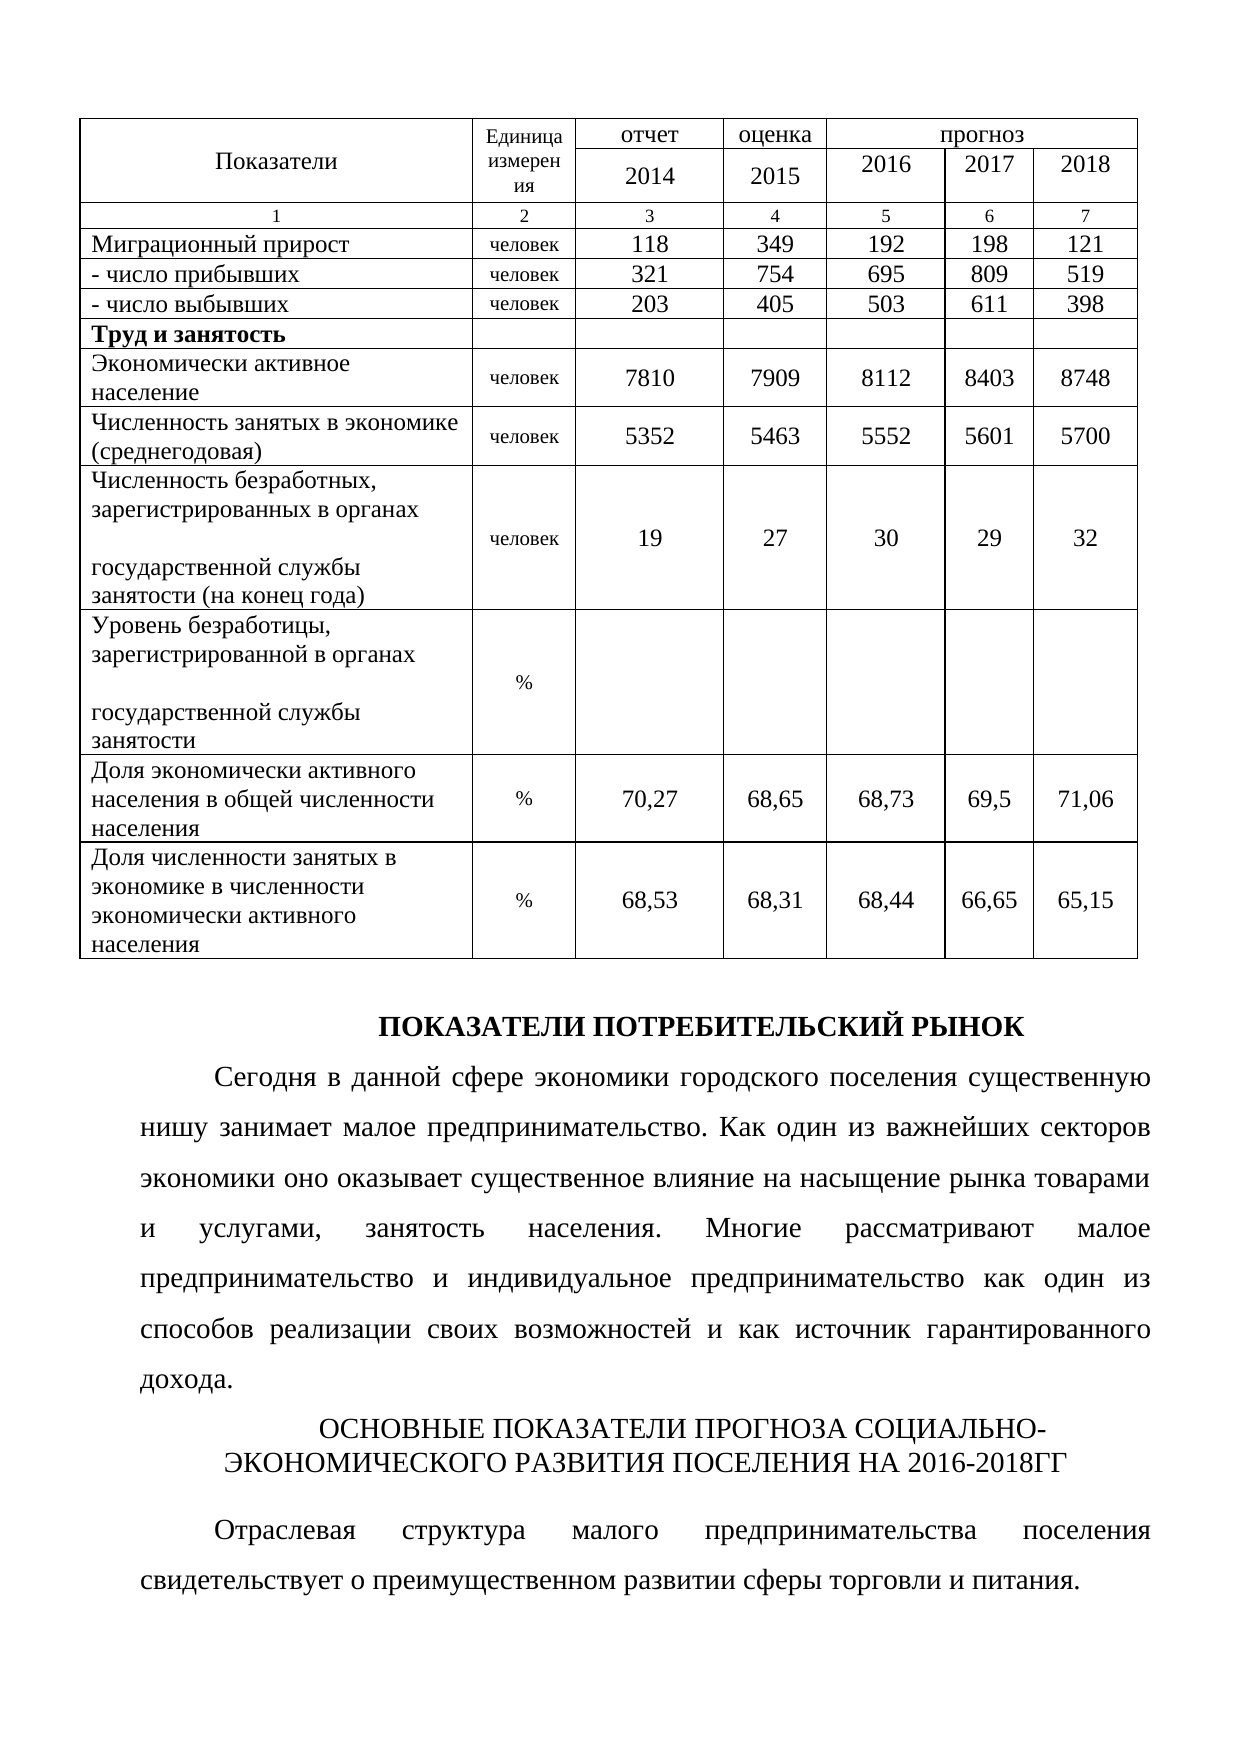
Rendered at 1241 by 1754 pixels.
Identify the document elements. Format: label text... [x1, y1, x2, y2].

table_cell 70,27 [576, 755, 723, 841]
table_cell Уровень безработицы, зарегистрированной в органах государственной службы занятости [81, 610, 472, 754]
table_header оценка [724, 119, 826, 148]
table_cell 32 [1034, 466, 1137, 609]
table_cell 68,53 [576, 843, 723, 957]
table_cell [724, 610, 826, 754]
table_cell 30 [827, 466, 944, 609]
text ОСНОВНЫЕ ПОКАЗАТЕЛИ ПРОГНОЗА СОЦИАЛЬНО-ЭКОНОМИЧЕСКОГО РАЗВИТИЯ ПОСЕЛЕНИЯ НА 2016-2018ГГ [140, 1411, 1152, 1478]
table_cell 405 [724, 289, 826, 318]
table_cell 19 [576, 466, 723, 609]
table_cell 2014 [576, 149, 723, 202]
table_cell 754 [724, 259, 826, 288]
table_cell 65,15 [1034, 843, 1137, 957]
table_cell Труд и занятость [81, 319, 472, 347]
table_cell 503 [827, 289, 944, 318]
table_cell [1034, 610, 1137, 754]
table_cell человек [473, 229, 575, 258]
table_cell Экономически активное население [81, 349, 472, 406]
table_cell 71,06 [1034, 755, 1137, 841]
table_cell % [473, 755, 575, 841]
table_cell 68,44 [827, 843, 944, 957]
table_cell 3 [576, 203, 723, 228]
table_cell 519 [1034, 259, 1137, 288]
table_cell 349 [724, 229, 826, 258]
table_cell [576, 610, 723, 754]
table_cell человек [473, 289, 575, 318]
table_cell 695 [827, 259, 944, 288]
table_cell 2015 [724, 149, 826, 202]
table_header отчет [576, 119, 723, 148]
table_cell 68,65 [724, 755, 826, 841]
table_cell % [473, 610, 575, 754]
table_cell человек [473, 349, 575, 406]
table_cell 5700 [1034, 407, 1137, 464]
table_cell 66,65 [946, 843, 1033, 957]
table_cell Численность занятых в экономике (среднегодовая) [81, 407, 472, 464]
table_cell 8748 [1034, 349, 1137, 406]
table_cell - число выбывших [81, 289, 472, 318]
table_cell 2 [473, 203, 575, 228]
table_cell 118 [576, 229, 723, 258]
table_cell - число прибывших [81, 259, 472, 288]
table_cell человек [473, 466, 575, 609]
table_cell [1034, 319, 1137, 347]
table_cell [473, 319, 575, 347]
table_cell 5463 [724, 407, 826, 464]
table_cell 203 [576, 289, 723, 318]
table_cell 5552 [827, 407, 944, 464]
text Отраслевая структура малого предпринимательства поселения свидетельствует о преимущественном развитии сферы торговли и питания. [140, 1512, 1152, 1596]
table_cell 121 [1034, 229, 1137, 258]
table_cell 5601 [946, 407, 1033, 464]
table_header Единица измерения [473, 119, 575, 202]
table_cell 321 [576, 259, 723, 288]
table_cell 6 [946, 203, 1033, 228]
table_header прогноз [827, 119, 1137, 148]
table_cell [724, 319, 826, 347]
table_cell 192 [827, 229, 944, 258]
table_cell Доля экономически активного населения в общей численности населения [81, 755, 472, 841]
table_cell [827, 319, 944, 347]
table_cell [576, 319, 723, 347]
table_cell 7909 [724, 349, 826, 406]
table_cell [946, 319, 1033, 347]
table_cell 27 [724, 466, 826, 609]
table_cell Численность безработных, зарегистрированных в органах государственной службы занятости (на конец года) [81, 466, 472, 609]
table_cell 69,5 [946, 755, 1033, 841]
table_cell 68,31 [724, 843, 826, 957]
text ПОКАЗАТЕЛИ ПОТРЕБИТЕЛЬСКИЙ РЫНОК [177, 1009, 1152, 1042]
table_cell 68,73 [827, 755, 944, 841]
table_cell 7 [1034, 203, 1137, 228]
text Сегодня в данной сфере экономики городского поселения существенную нишу занимает малое предпринимательство. Как один из важнейших секторов экономики оно оказывает существенное влияние на насыщение рынка товарами и услугами, занятость населения. Многие рассматривают малое предпринимательство и индивидуальное предпринимательство как один из способов реализации своих возможностей и как источник гарантированного дохода. [140, 1059, 1152, 1394]
table_cell 809 [946, 259, 1033, 288]
table_cell 29 [946, 466, 1033, 609]
table_cell % [473, 843, 575, 957]
table_cell 611 [946, 289, 1033, 318]
table_cell Доля численности занятых в экономике в численности экономически активного населения [81, 843, 472, 957]
table_cell [946, 610, 1033, 754]
table_cell 2016 [827, 149, 944, 202]
table_cell 5 [827, 203, 944, 228]
table_cell 1 [81, 203, 472, 228]
table_cell 2018 [1034, 149, 1137, 202]
table_cell Миграционный прирост [81, 229, 472, 258]
table_cell человек [473, 259, 575, 288]
table_cell 8403 [946, 349, 1033, 406]
table_cell 4 [724, 203, 826, 228]
table_cell 5352 [576, 407, 723, 464]
table_cell 398 [1034, 289, 1137, 318]
table_cell [827, 610, 944, 754]
table_cell 2017 [946, 149, 1033, 202]
table_cell 8112 [827, 349, 944, 406]
table_header Показатели [81, 119, 472, 202]
table_cell человек [473, 407, 575, 464]
table_cell 198 [946, 229, 1033, 258]
table_cell 7810 [576, 349, 723, 406]
